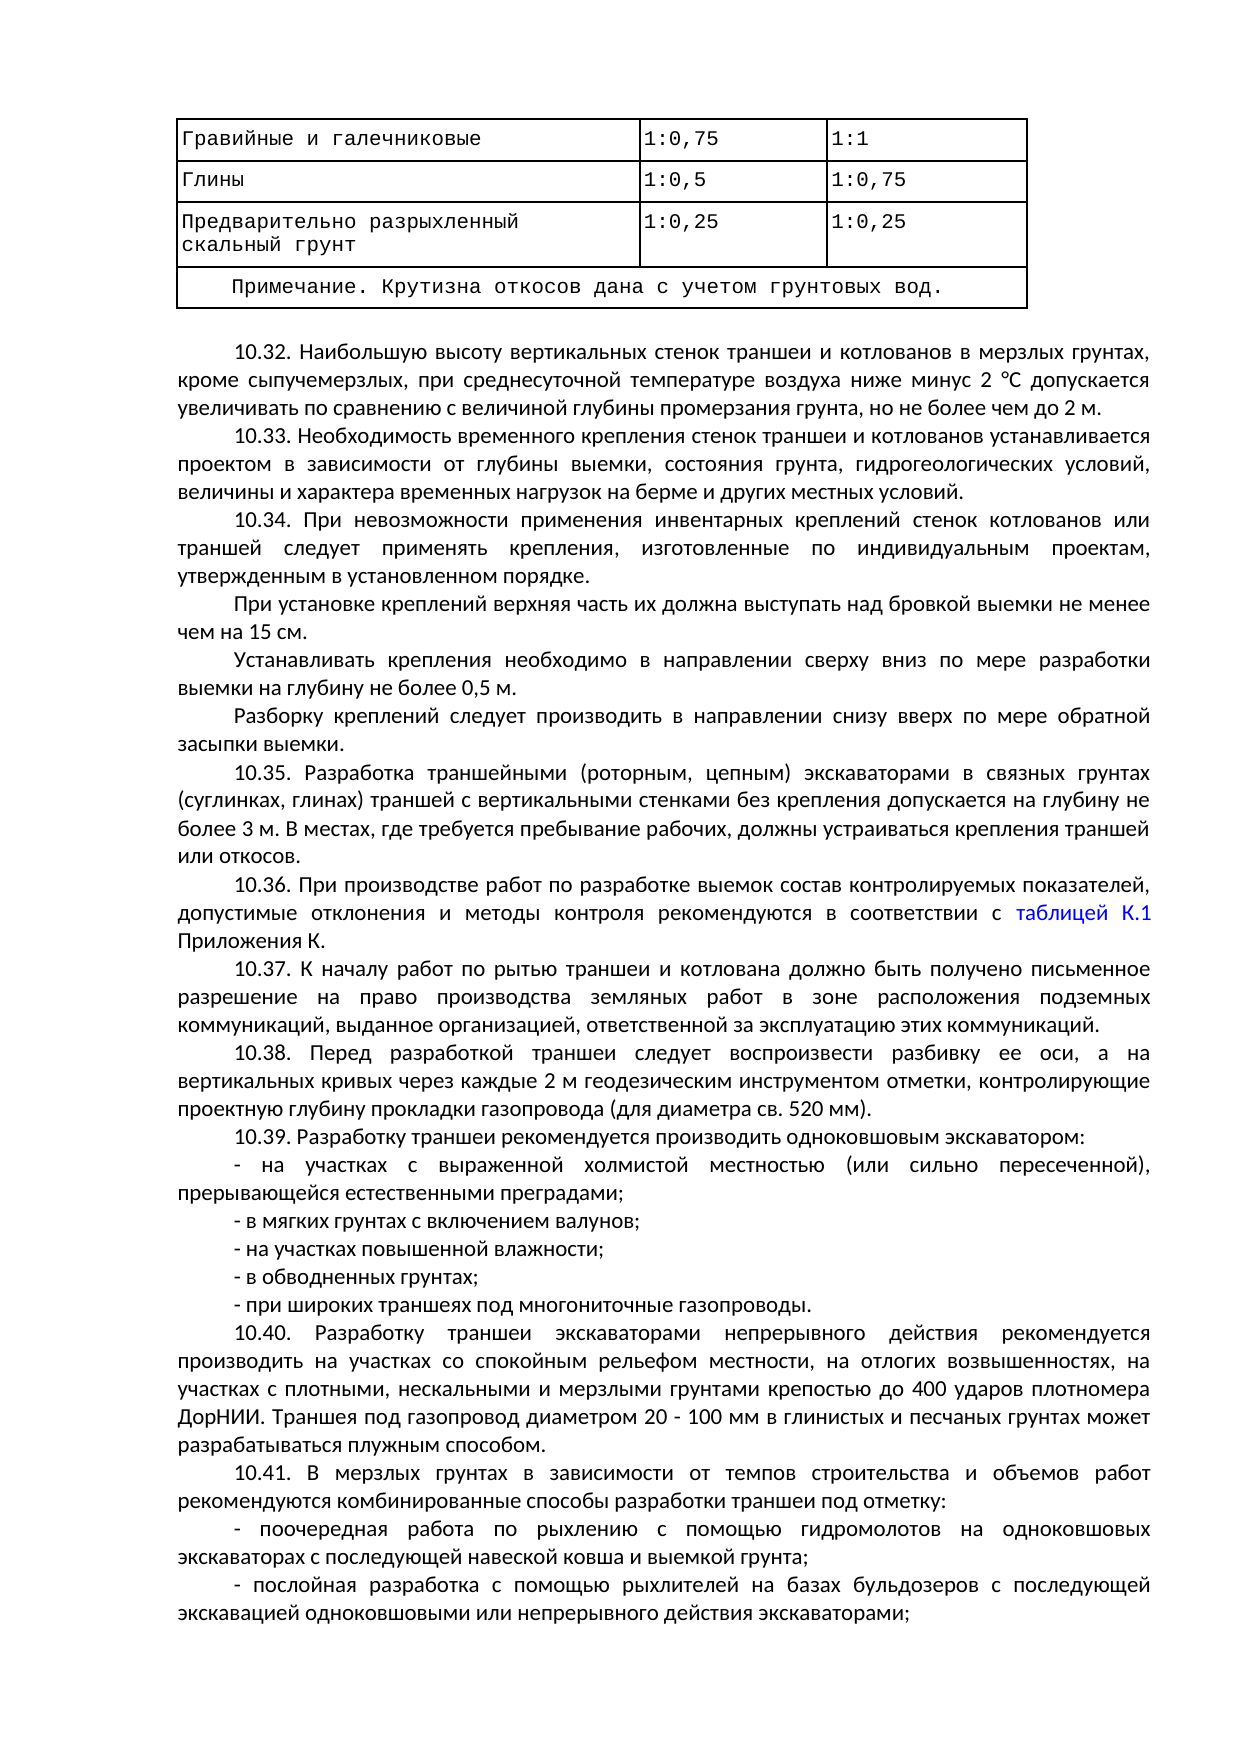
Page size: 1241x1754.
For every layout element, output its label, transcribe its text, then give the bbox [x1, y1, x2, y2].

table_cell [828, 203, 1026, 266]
text 10.38. Перед разработкой траншеи следует воспроизвести разбивку ее оси, а на вертикальных кривых через каждые 2 м геодезическим инструментом отметки, контролирующие проектную глубину прокладки газопровода (для диаметра св. 520 мм). [177, 1038, 1152, 1122]
text - на участках с выраженной холмистой местностью (или сильно пересеченной), прерывающейся естественными преградами; [177, 1150, 1152, 1206]
text Разборку креплений следует производить в направлении снизу вверх по мере обратной засыпки выемки. [177, 702, 1152, 758]
text Устанавливать крепления необходимо в направлении сверху вниз по мере разработки выемки на глубину не более 0,5 м. [177, 646, 1152, 702]
text 10.36. При производстве работ по разработке выемок состав контролируемых показателей, допустимые отклонения и методы контроля рекомендуются в соответствии с таблицей К.1 Приложения К. [177, 870, 1152, 954]
text 10.37. К началу работ по рытью траншеи и котлована должно быть получено письменное разрешение на право производства земляных работ в зоне расположения подземных коммуникаций, выданное организацией, ответственной за эксплуатацию этих коммуникаций. [177, 954, 1152, 1038]
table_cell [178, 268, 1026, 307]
text - в мягких грунтах с включением валунов; [177, 1206, 1152, 1234]
text - поочередная работа по рыхлению с помощью гидромолотов на одноковшовых экскаваторах с последующей навеской ковша и выемкой грунта; [177, 1514, 1152, 1570]
text При установке креплений верхняя часть их должна выступать над бровкой выемки не менее чем на 15 см. [177, 589, 1152, 646]
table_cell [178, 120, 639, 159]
text - на участках повышенной влажности; [177, 1234, 1152, 1262]
text - при широких траншеях под многониточные газопроводы. [177, 1290, 1152, 1318]
text 10.32. Наибольшую высоту вертикальных стенок траншеи и котлованов в мерзлых грунтах, кроме сыпучемерзлых, при среднесуточной температуре воздуха ниже минус 2 °С допускается увеличивать по сравнению с величиной глубины промерзания грунта, но не более чем до 2 м. [177, 337, 1152, 421]
text - в обводненных грунтах; [177, 1262, 1152, 1290]
text - послойная разработка с помощью рыхлителей на базах бульдозеров с последующей экскавацией одноковшовыми или непрерывного действия экскаваторами; [177, 1570, 1152, 1626]
text 10.39. Разработку траншеи рекомендуется производить одноковшовым экскаватором: [177, 1122, 1152, 1150]
text 10.40. Разработку траншеи экскаваторами непрерывного действия рекомендуется производить на участках со спокойным рельефом местности, на отлогих возвышенностях, на участках с плотными, нескальными и мерзлыми грунтами крепостью до 400 ударов плотномера ДорНИИ. Траншея под газопровод диаметром 20 - 100 мм в глинистых и песчаных грунтах может разрабатываться плужным способом. [177, 1318, 1152, 1458]
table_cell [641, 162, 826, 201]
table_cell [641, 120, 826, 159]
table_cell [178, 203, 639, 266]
text 10.34. При невозможности применения инвентарных креплений стенок котлованов или траншей следует применять крепления, изготовленные по индивидуальным проектам, утвержденным в установленном порядке. [177, 505, 1152, 589]
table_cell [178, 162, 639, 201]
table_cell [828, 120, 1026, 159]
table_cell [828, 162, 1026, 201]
text 10.41. В мерзлых грунтах в зависимости от темпов строительства и объемов работ рекомендуются комбинированные способы разработки траншеи под отметку: [177, 1458, 1152, 1514]
text 10.35. Разработка траншейными (роторным, цепным) экскаваторами в связных грунтах (суглинках, глинах) траншей с вертикальными стенками без крепления допускается на глубину не более 3 м. В местах, где требуется пребывание рабочих, должны устраиваться крепления траншей или откосов. [177, 758, 1152, 870]
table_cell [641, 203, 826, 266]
text 10.33. Необходимость временного крепления стенок траншеи и котлованов устанавливается проектом в зависимости от глубины выемки, состояния грунта, гидрогеологических условий, величины и характера временных нагрузок на берме и других местных условий. [177, 421, 1152, 505]
